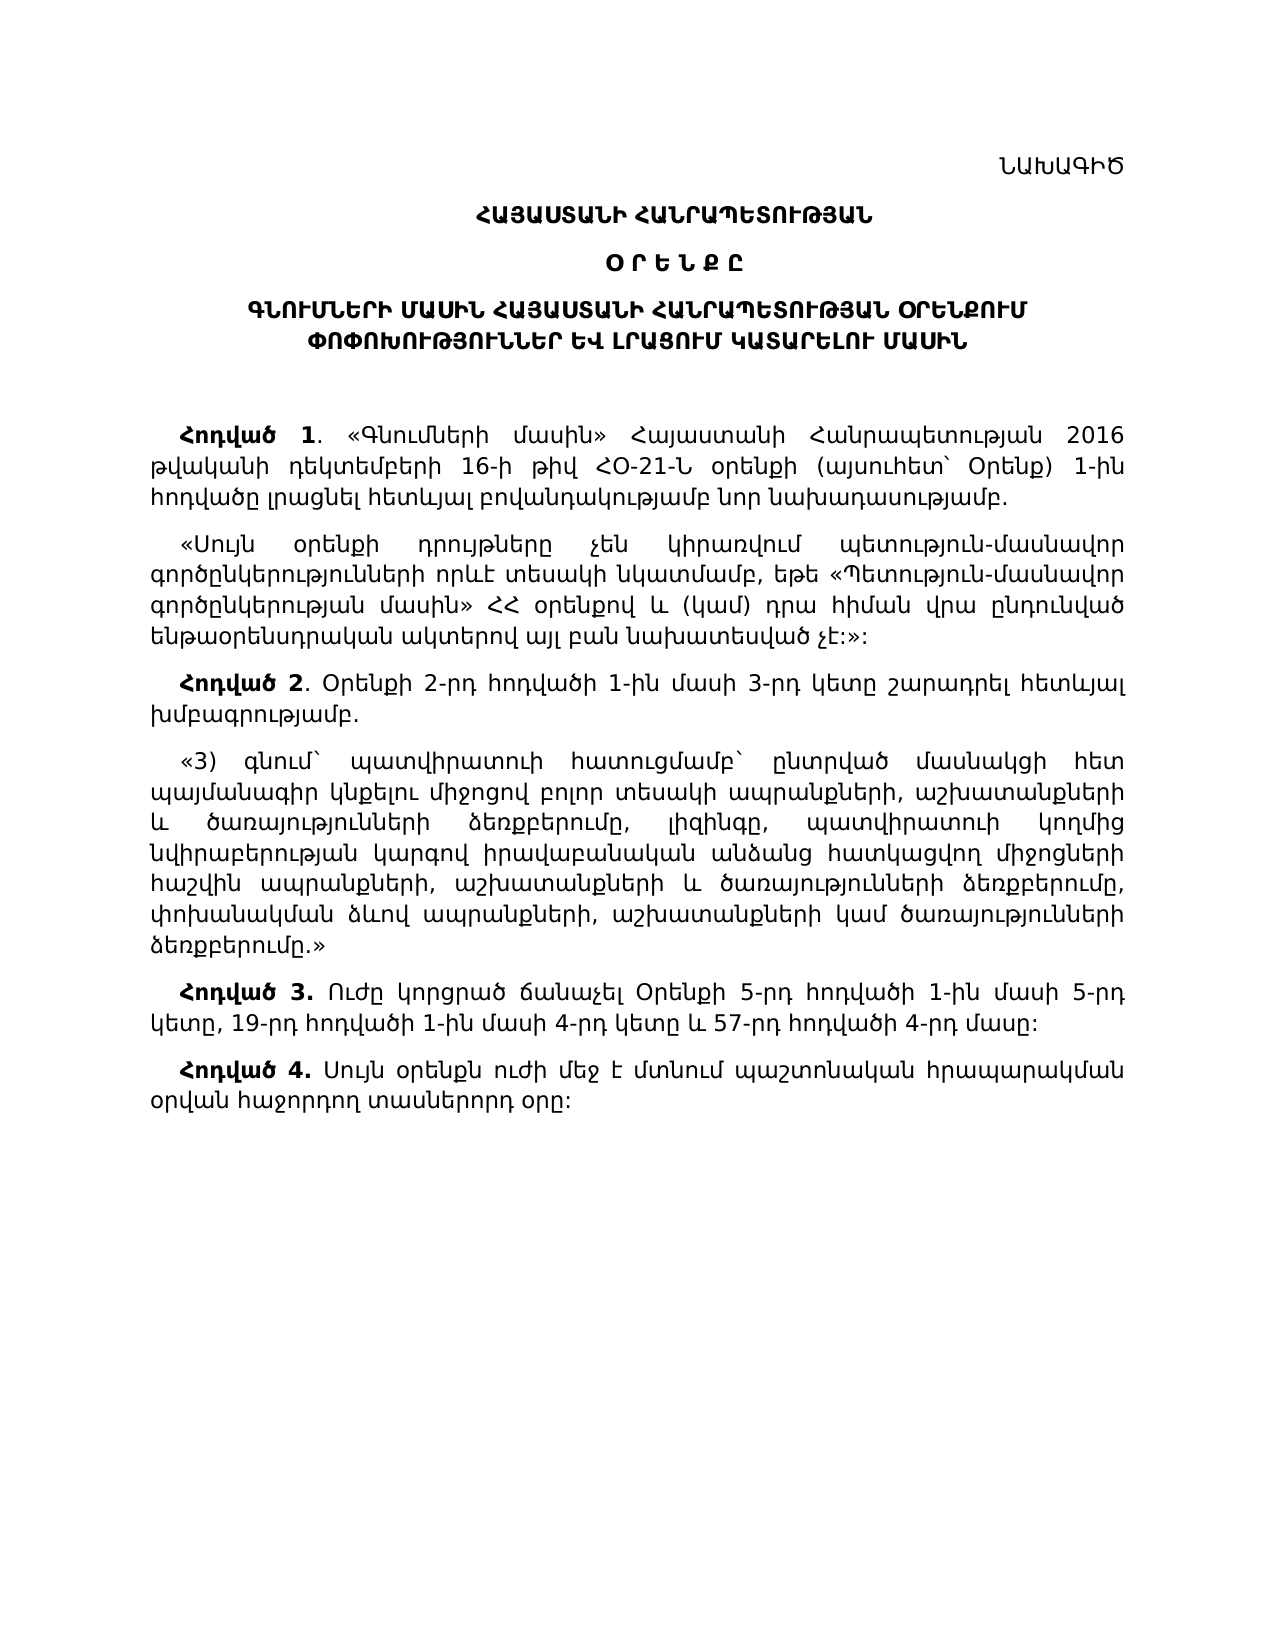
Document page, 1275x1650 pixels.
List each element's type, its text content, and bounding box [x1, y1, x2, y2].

text Օ Ր Ե Ն Ք Ը [150, 250, 1125, 277]
text ՀԱՅԱՍՏԱՆԻ ՀԱՆՐԱՊԵՏՈՒԹՅԱՆ [150, 203, 1125, 229]
text Հոդված 3. Ուժը կորցրած ճանաչել Օրենքի 5-րդ հոդվածի 1-ին մասի 5-րդ կետը, 19-րդ հոդվածի 1-ին մասի 4-րդ կետը և 57-րդ հոդվածի 4-րդ մասը: [150, 979, 1125, 1036]
text «3) գնում` պատվիրատուի հատուցմամբ` ընտրված մասնակցի հետ պայմանագիր կնքելու միջոցով բոլոր տեսակի ապրանքների, աշխատանքների և ծառայությունների ձեռքբերումը, լիզինգը, պատվիրատուի կողմից նվիրաբերության կարգով իրավաբանական անձանց հատկացվող միջոցների հաշվին ապրանքների, աշխատանքների և ծառայությունների ձեռքբերումը, փոխանակման ձևով ապրանքների, աշխատանքների կամ ծառայությունների ձեռքբերումը.» [150, 748, 1125, 958]
text «Սույն օրենքի դրույթները չեն կիրառվում պետություն-մասնավոր գործընկերությունների որևէ տեսակի նկատմամբ, եթե «Պետություն-մասնավոր գործընկերության մասին» ՀՀ օրենքով և (կամ) դրա հիման վրա ընդունված ենթաօրենսդրական ակտերով այլ բան նախատեսված չէ:»: [150, 531, 1125, 649]
text ԳՆՈՒՄՆԵՐԻ ՄԱՍԻՆ ՀԱՅԱՍՏԱՆԻ ՀԱՆՐԱՊԵՏՈՒԹՅԱՆ ՕՐԵՆՔՈՒՄ ՓՈՓՈԽՈՒԹՅՈՒՆՆԵՐ ԵՎ ԼՐԱՑՈՒՄ ԿԱՏԱՐԵԼՈՒ ՄԱՍԻՆ [150, 297, 1125, 354]
text Հոդված 2. Օրենքի 2-րդ հոդվածի 1-ին մասի 3-րդ կետը շարադրել հետևյալ խմբագրությամբ. [150, 670, 1125, 727]
text Հոդված 1. «Գնումների մասին» Հայաստանի Հանրապետության 2016 թվականի դեկտեմբերի 16-ի թիվ ՀՕ-21-Ն օրենքի (այսուհետ՝ Օրենք) 1-ին հոդվածը լրացնել հետևյալ բովանդակությամբ նոր նախադասությամբ. [150, 422, 1125, 510]
text Հոդված 4. Սույն օրենքն ուժի մեջ է մտնում պաշտոնական հրապարակման օրվան հաջորդող տասներորդ օրը: [150, 1057, 1125, 1114]
text ՆԱԽԱԳԻԾ [150, 150, 1125, 181]
